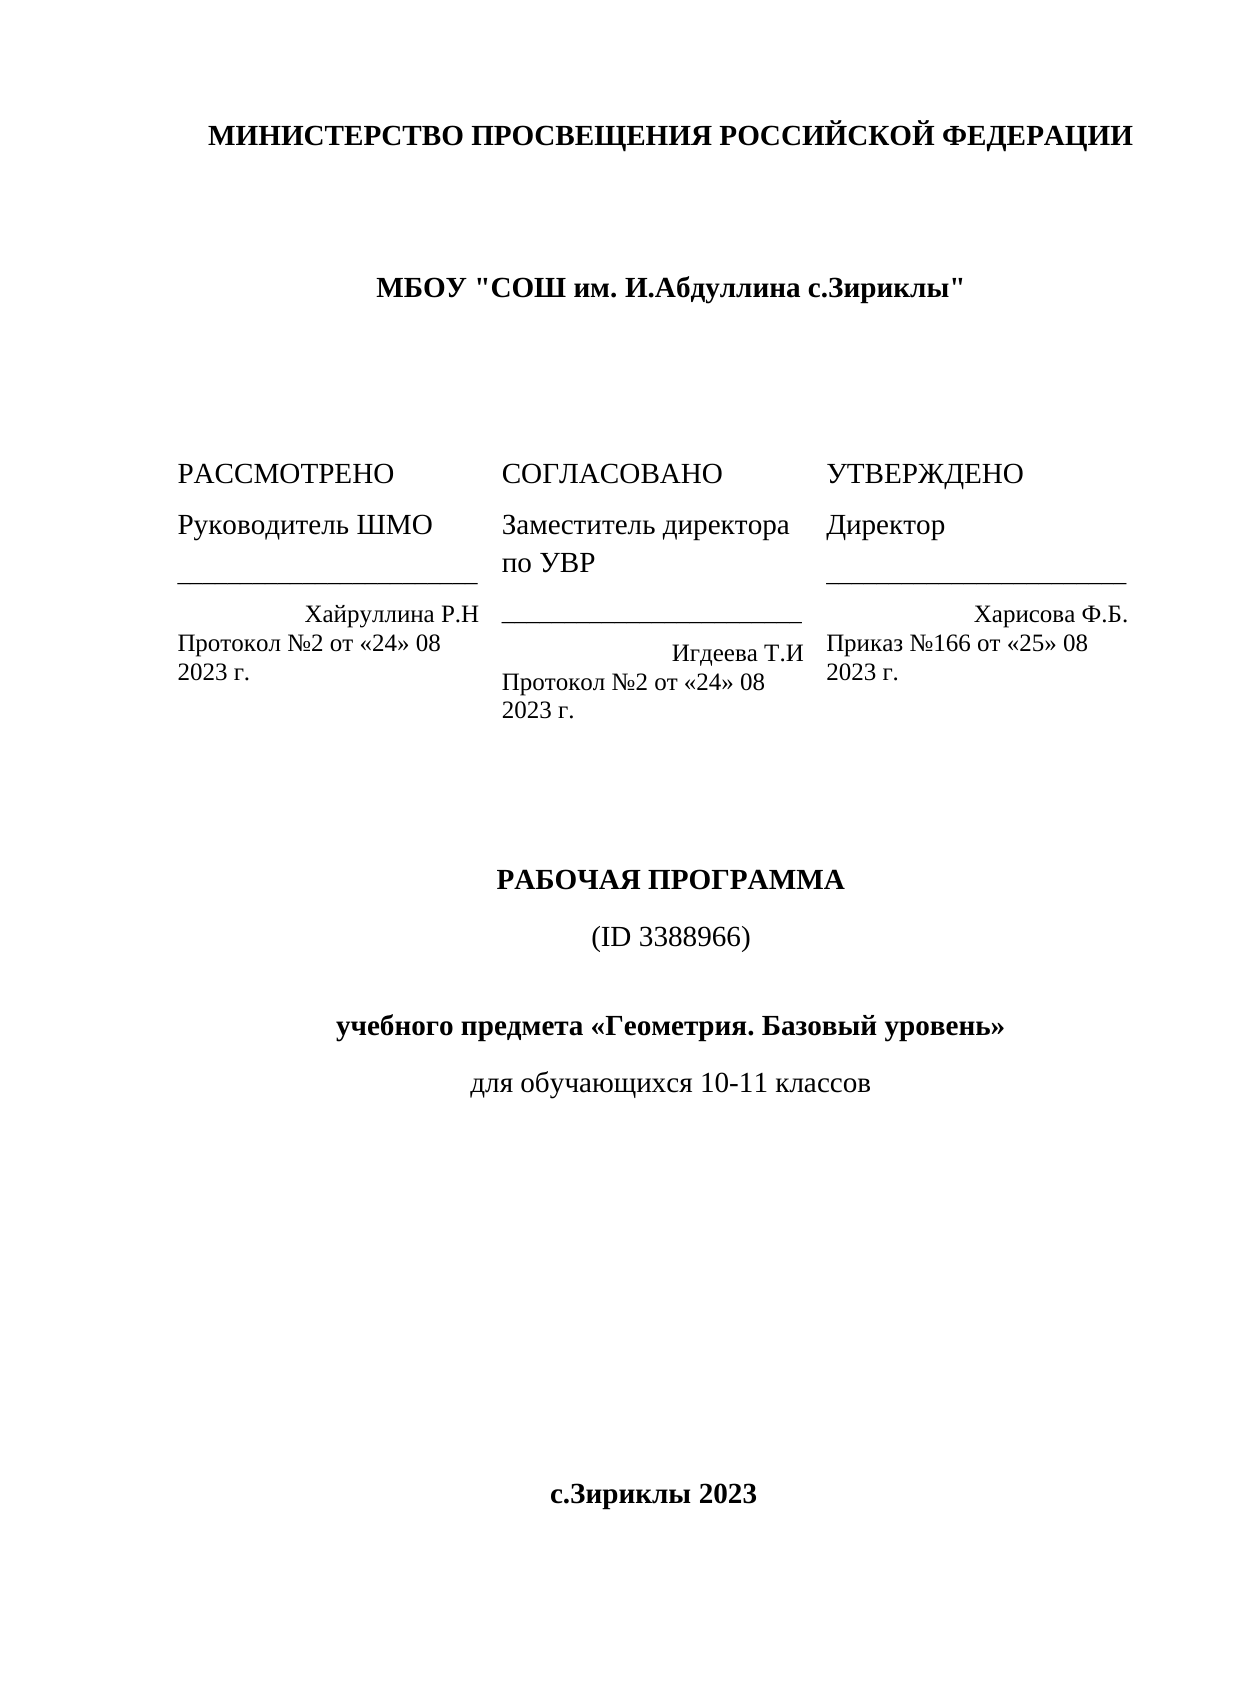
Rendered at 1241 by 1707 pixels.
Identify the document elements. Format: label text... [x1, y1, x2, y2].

text учебного предмета «Геометрия. Базовый уровень» [190, 1008, 1152, 1042]
table_header РАССМОТРЕНО Руководитель ШМО ________________________ Хайруллина Р.Н Протокол №2 от «24» 08 2023 г. [166, 456, 490, 765]
table_header УТВЕРЖДЕНО Директор ________________________ Харисова Ф.Б. Приказ №166 от «25» 08 2023 г. [815, 456, 1139, 765]
text для обучающихся 10-11 классов [190, 1065, 1152, 1099]
text с.Зириклы 2023 [177, 1476, 1152, 1510]
text (ID 3388966) [190, 919, 1152, 952]
text МБОУ "СОШ им. И.Абдуллина с.Зириклы" [190, 270, 1152, 304]
text МИНИСТЕРСТВО ПРОСВЕЩЕНИЯ РОССИЙСКОЙ ФЕДЕРАЦИИ [190, 118, 1152, 152]
table_header СОГЛАСОВАНО Заместитель директора по УВР ________________________ Игдеева Т.И Протокол №2 от «24» 08 2023 г. [490, 456, 815, 765]
text РАБОЧАЯ ПРОГРАММА [190, 862, 1152, 896]
